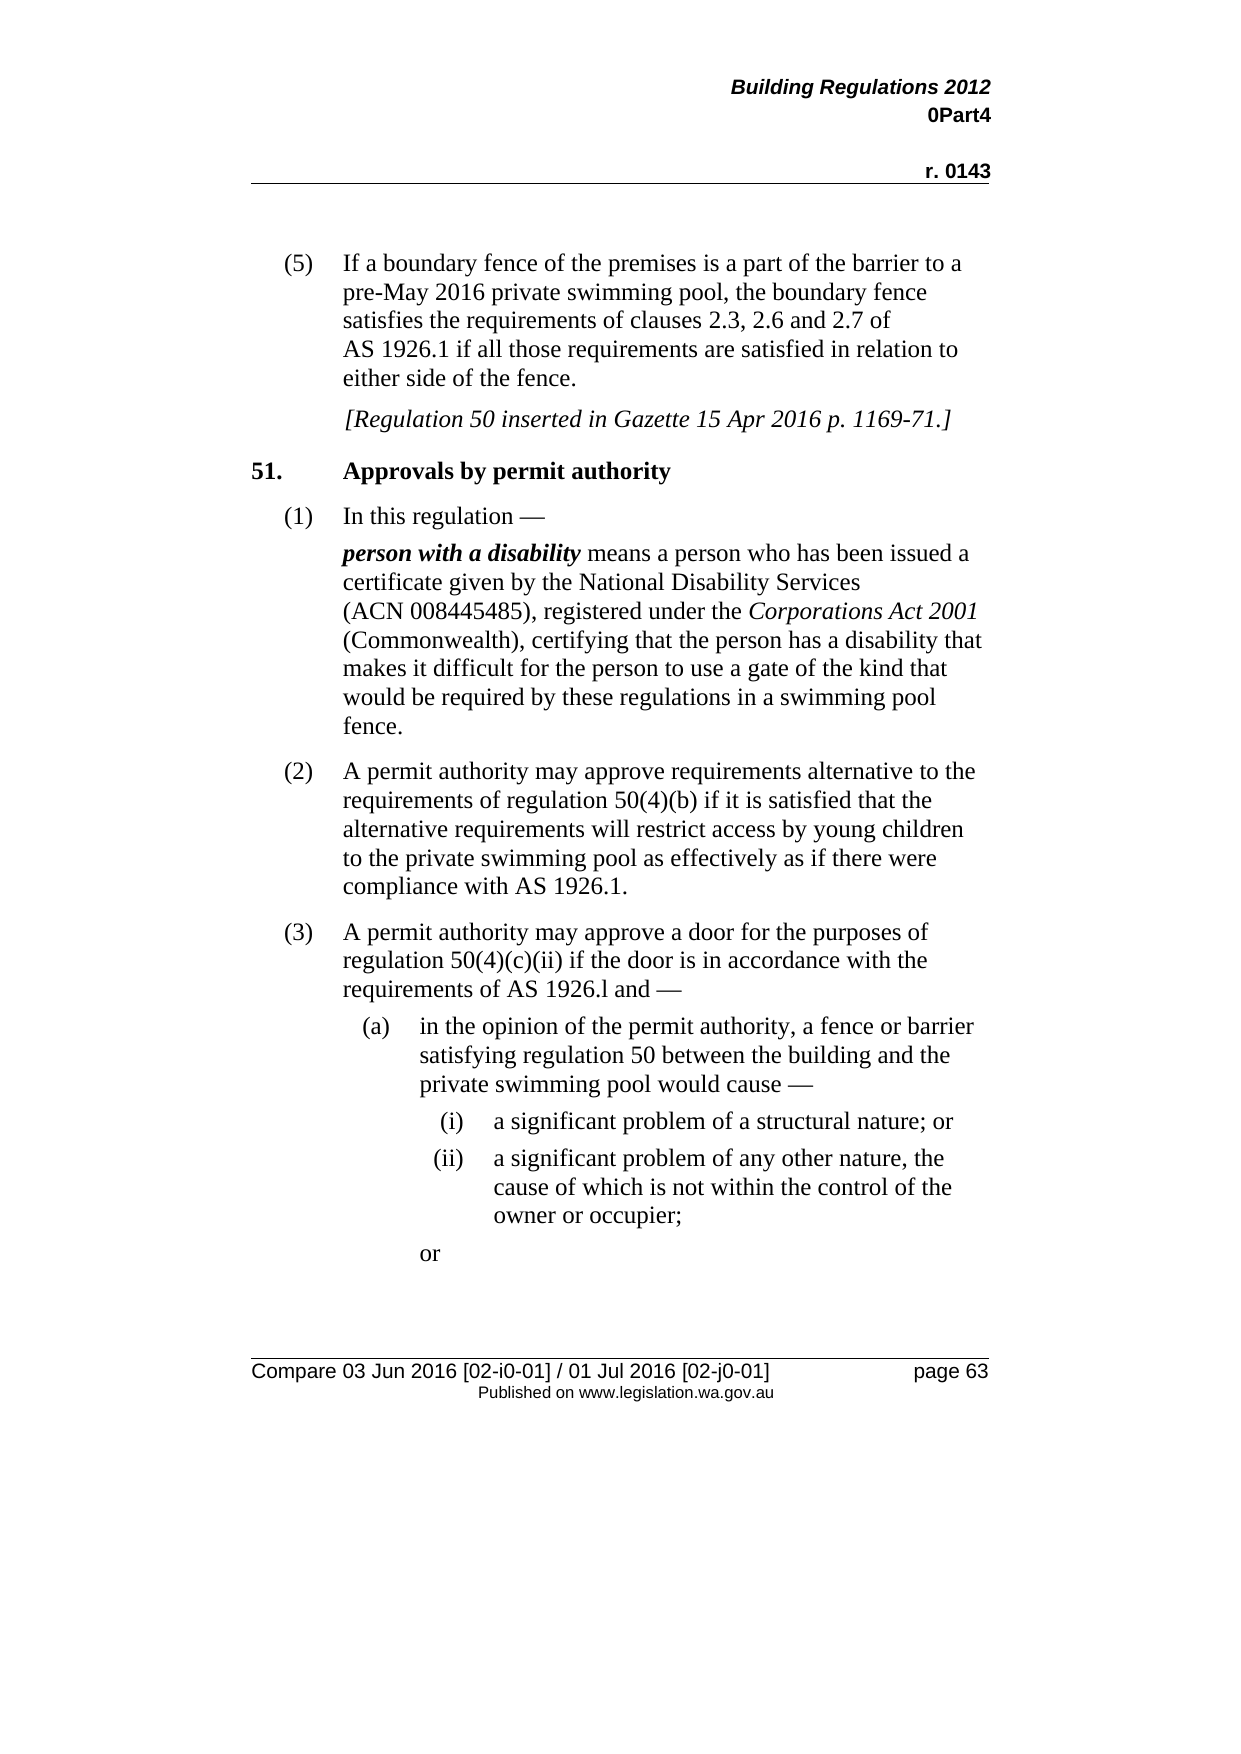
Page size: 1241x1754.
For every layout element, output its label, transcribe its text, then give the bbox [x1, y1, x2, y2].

text person with a disability means a person who has been issued a certificate given by the National Disability Services (ACN 008445485), registered under the Corporations Act 2001 (Commonwealth), certifying that the person has a disability that makes it difficult for the person to use a gate of the kind that would be required by these regulations in a swimming pool fence. [251, 538, 989, 740]
text (3) A permit authority may approve a door for the purposes of regulation 50(4)(c)(ii) if the door is in accordance with the requirements of AS 1926.l and — [251, 917, 989, 1003]
text (1) In this regulation — [251, 501, 989, 530]
text (a) in the opinion of the permit authority, a fence or barrier satisfying regulation 50 between the building and the private swimming pool would cause — [251, 1011, 989, 1098]
text (2) A permit authority may approve requirements alternative to the requirements of regulation 50(4)(b) if it is satisfied that the alternative requirements will restrict access by young children to the private swimming pool as effectively as if there were compliance with AS 1926.1. [251, 756, 989, 900]
text (i) a significant problem of a structural nature; or [251, 1106, 989, 1135]
text or [251, 1238, 989, 1266]
text [Regulation 50 inserted in Gazette 15 Apr 2016 p. 1169-71.] [251, 404, 989, 433]
subtitle 51. Approvals by permit authority [251, 456, 989, 485]
text (5) If a boundary fence of the premises is a part of the barrier to a pre-May 2016 private swimming pool, the boundary fence satisfies the requirements of clauses 2.3, 2.6 and 2.7 of AS 1926.1 if all those requirements are satisfied in relation to either side of the fence. [251, 248, 989, 392]
text (ii) a significant problem of any other nature, the cause of which is not within the control of the owner or occupier; [251, 1143, 989, 1229]
